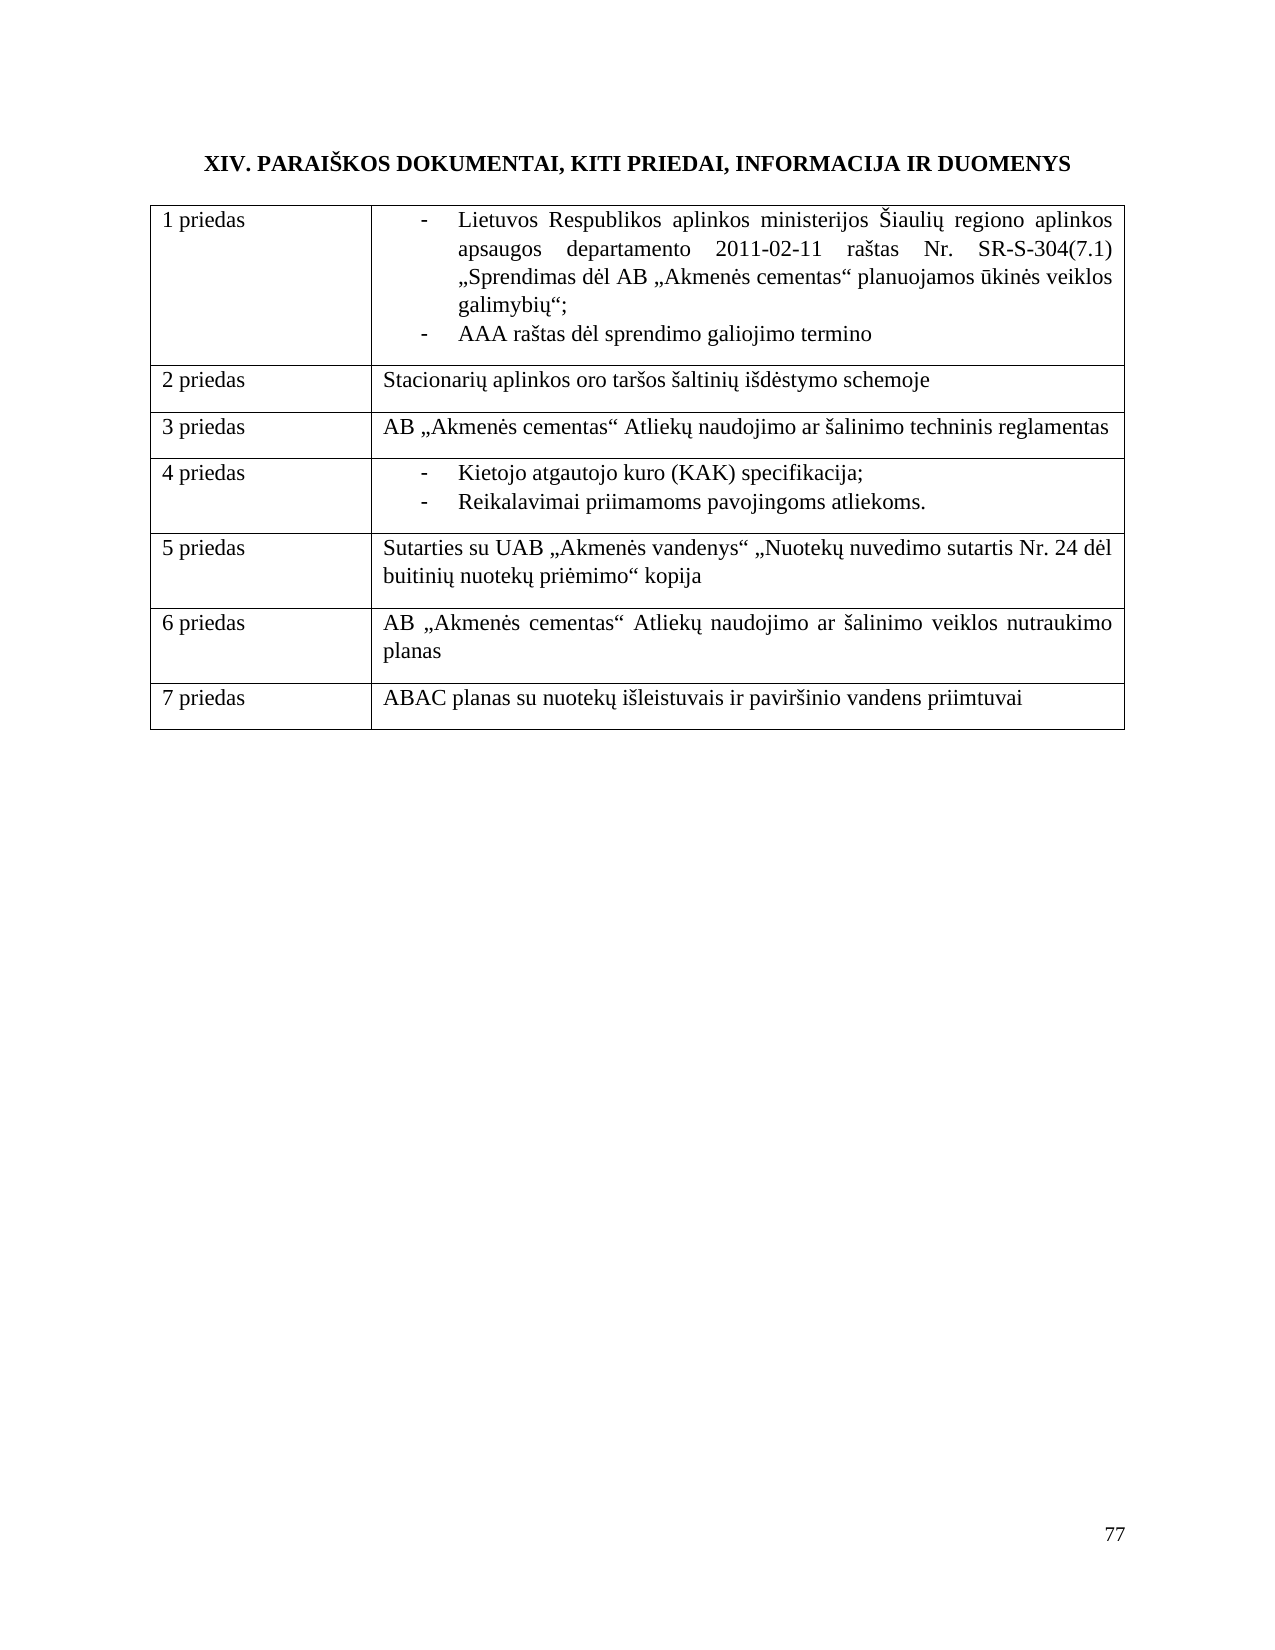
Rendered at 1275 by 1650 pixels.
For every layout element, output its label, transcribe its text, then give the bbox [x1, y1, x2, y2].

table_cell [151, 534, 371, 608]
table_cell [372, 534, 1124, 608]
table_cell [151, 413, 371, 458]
text XIV. PARAIŠKOS DOKUMENTAI, KITI PRIEDAI, INFORMACIJA IR DUOMENYS [150, 150, 1125, 176]
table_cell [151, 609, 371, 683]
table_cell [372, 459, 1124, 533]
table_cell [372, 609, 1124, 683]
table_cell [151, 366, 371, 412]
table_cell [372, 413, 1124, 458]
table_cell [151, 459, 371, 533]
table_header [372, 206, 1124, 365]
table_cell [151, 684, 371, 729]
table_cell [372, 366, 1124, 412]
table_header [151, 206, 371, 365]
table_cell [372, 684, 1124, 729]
